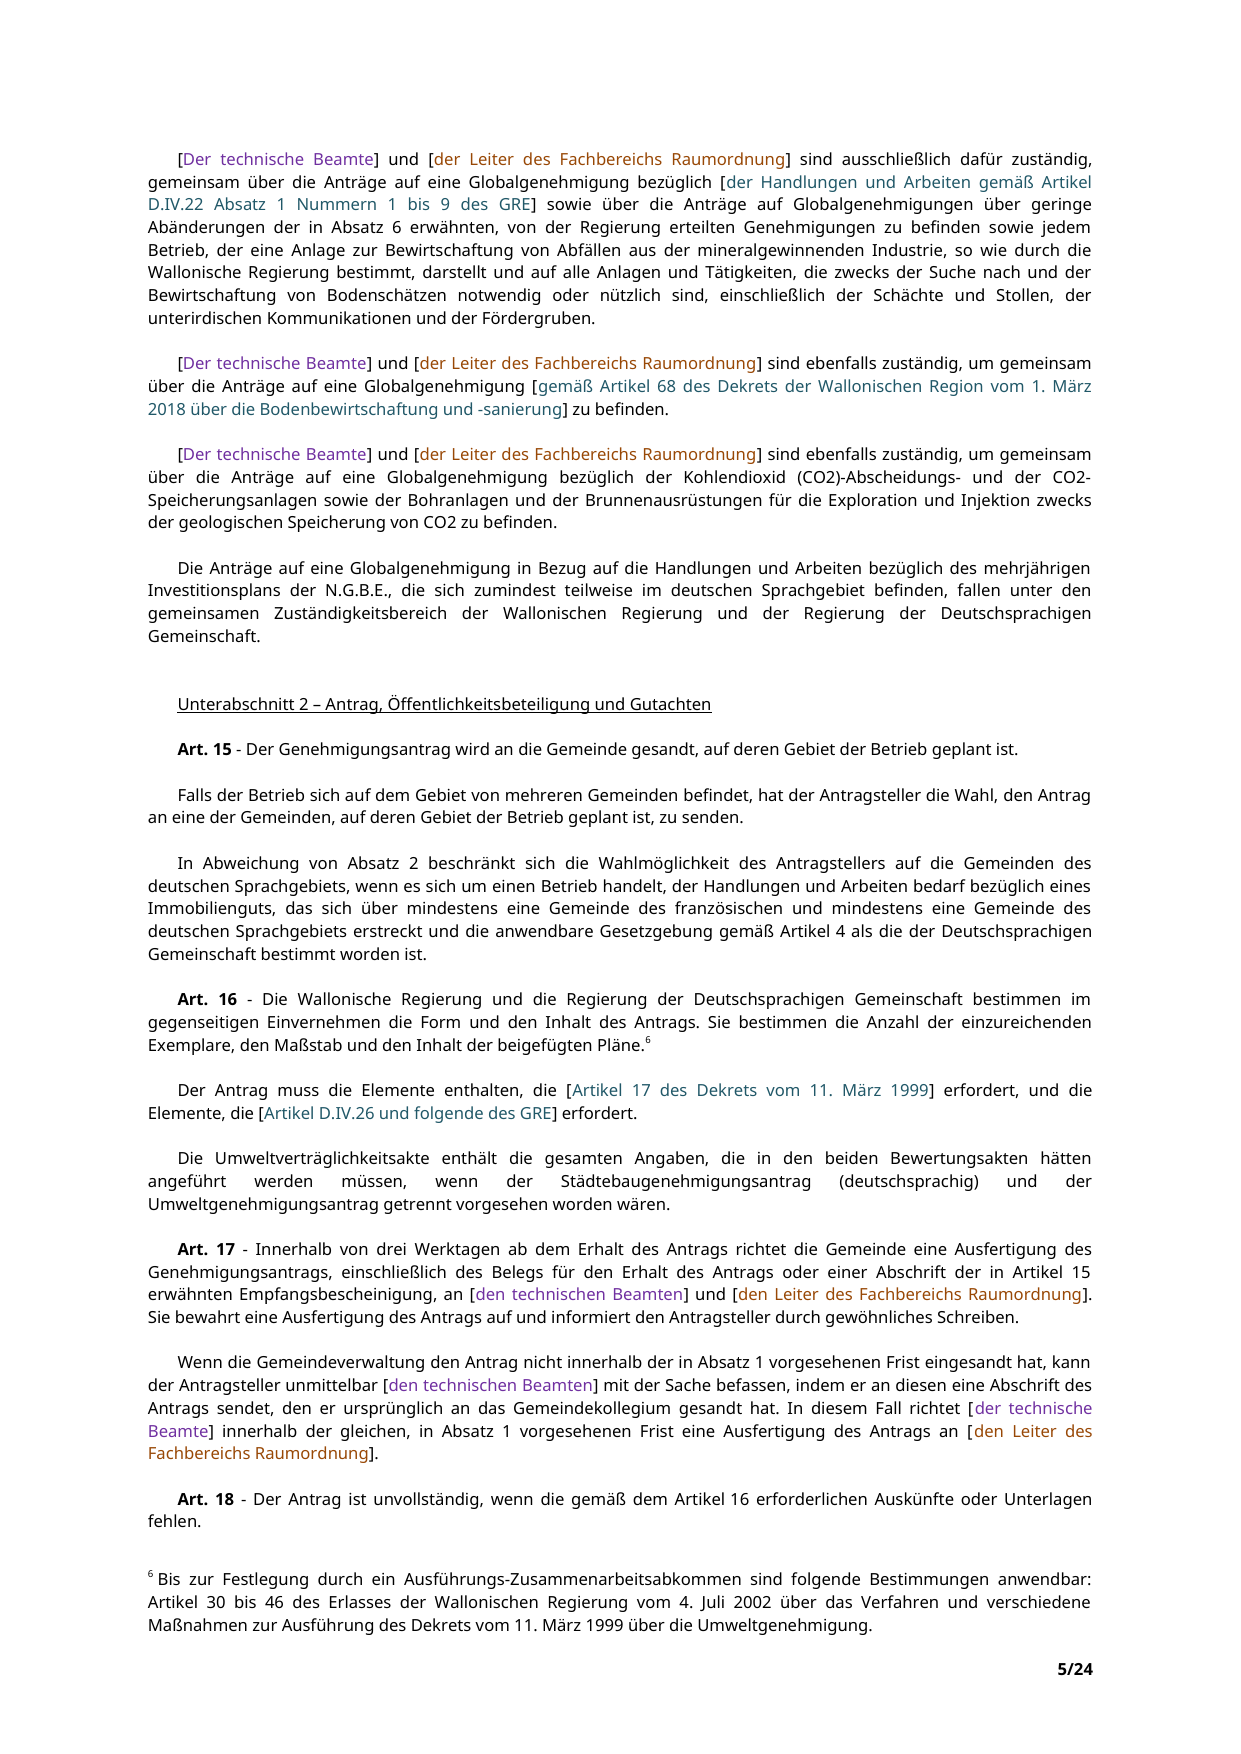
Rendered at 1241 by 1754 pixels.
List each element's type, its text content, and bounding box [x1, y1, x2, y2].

text [Der technische Beamte] und [der Leiter des Fachbereichs Raumordnung] sind ebenfalls zuständig, um gemeinsam über die Anträge auf eine Globalgenehmigung [gemäß Artikel 68 des Dekrets der Wallonischen Region vom 1. März 2018 über die Bodenbewirtschaftung und -sanierung] zu befinden. [148, 352, 1093, 420]
text Der Antrag muss die Elemente enthalten, die [Artikel 17 des Dekrets vom 11. März 1999] erfordert, und die Elemente, die [Artikel D.IV.26 und folgende des GRE] erfordert. [148, 1079, 1093, 1124]
text Art. 18 - Der Antrag ist unvollständig, wenn die gemäß dem Artikel 16 erforderlichen Auskünfte oder Unterlagen fehlen. [148, 1487, 1093, 1533]
text Die Anträge auf eine Globalgenehmigung in Bezug auf die Handlungen und Arbeiten bezüglich des mehrjährigen Investitionsplans der N.G.B.E., die sich zumindest teilweise im deutschen Sprachgebiet befinden, fallen unter den gemeinsamen Zuständigkeitsbereich der Wallonischen Regierung und der Regierung der Deutschsprachigen Gemeinschaft. [148, 556, 1093, 647]
text [Der technische Beamte] und [der Leiter des Fachbereichs Raumordnung] sind ausschließlich dafür zuständig, gemeinsam über die Anträge auf eine Globalgenehmigung bezüglich [der Handlungen und Arbeiten gemäß Artikel D.IV.22 Absatz 1 Nummern 1 bis 9 des GRE] sowie über die Anträge auf Globalgenehmigungen über geringe Abänderungen der in Absatz 6 erwähnten, von der Regierung erteilten Genehmigungen zu befinden sowie jedem Betrieb, der eine Anlage zur Bewirtschaftung von Abfällen aus der mineralgewinnenden Industrie, so wie durch die Wallonische Regierung bestimmt, darstellt und auf alle Anlagen und Tätigkeiten, die zwecks der Suche nach und der Bewirtschaftung von Bodenschätzen notwendig oder nützlich sind, einschließlich der Schächte und Stollen, der unterirdischen Kommunikationen und der Fördergruben. [148, 148, 1093, 329]
text In Abweichung von Absatz 2 beschränkt sich die Wahlmöglichkeit des Antragstellers auf die Gemeinden des deutschen Sprachgebiets, wenn es sich um einen Betrieb handelt, der Handlungen und Arbeiten bedarf bezüglich eines Immobilienguts, das sich über mindestens eine Gemeinde des französischen und mindestens eine Gemeinde des deutschen Sprachgebiets erstreckt und die anwendbare Gesetzgebung gemäß Artikel 4 als die der Deutschsprachigen Gemeinschaft bestimmt worden ist. [148, 852, 1093, 965]
text Die Umweltverträglichkeitsakte enthält die gesamten Angaben, die in den beiden Bewertungsakten hätten angeführt werden müssen, wenn der Städtebaugenehmigungsantrag (deutschsprachig) und der Umweltgenehmigungsantrag getrennt vorgesehen worden wären. [148, 1147, 1093, 1215]
text Art. 15 - Der Genehmigungsantrag wird an die Gemeinde gesandt, auf deren Gebiet der Betrieb geplant ist. [148, 738, 1093, 761]
text [Der technische Beamte] und [der Leiter des Fachbereichs Raumordnung] sind ebenfalls zuständig, um gemeinsam über die Anträge auf eine Globalgenehmigung bezüglich der Kohlendioxid (CO2)-Abscheidungs- und der CO2-Speicherungsanlagen sowie der Bohranlagen und der Brunnenausrüstungen für die Exploration und Injektion zwecks der geologischen Speicherung von CO2 zu befinden. [148, 443, 1093, 534]
subtitle Unterabschnitt 2 – Antrag, Öffentlichkeitsbeteiligung und Gutachten [148, 693, 1093, 715]
text Wenn die Gemeindeverwaltung den Antrag nicht innerhalb der in Absatz 1 vorgesehenen Frist eingesandt hat, kann der Antragsteller unmittelbar [den technischen Beamten] mit der Sache befassen, indem er an diesen eine Abschrift des Antrags sendet, den er ursprünglich an das Gemeindekollegium gesandt hat. In diesem Fall richtet [der technische Beamte] innerhalb der gleichen, in Absatz 1 vorgesehenen Frist eine Ausfertigung des Antrags an [den Leiter des Fachbereichs Raumordnung]. [148, 1351, 1093, 1465]
text Falls der Betrieb sich auf dem Gebiet von mehreren Gemeinden befindet, hat der Antragsteller die Wahl, den Antrag an eine der Gemeinden, auf deren Gebiet der Betrieb geplant ist, zu senden. [148, 783, 1093, 829]
text Art. 16 - Die Wallonische Regierung und die Regierung der Deutschsprachigen Gemeinschaft bestimmen im gegenseitigen Einvernehmen die Form und den Inhalt des Antrags. Sie bestimmen die Anzahl der einzureichenden Exemplare, den Maßstab und den Inhalt der beigefügten Pläne. [148, 988, 1093, 1056]
text Art. 17 - Innerhalb von drei Werktagen ab dem Erhalt des Antrags richtet die Gemeinde eine Ausfertigung des Genehmigungsantrags, einschließlich des Belegs für den Erhalt des Antrags oder einer Abschrift der in Artikel 15 erwähnten Empfangsbescheinigung, an [den technischen Beamten] und [den Leiter des Fachbereichs Raumordnung]. Sie bewahrt eine Ausfertigung des Antrags auf und informiert den Antragsteller durch gewöhnliches Schreiben. [148, 1238, 1093, 1328]
